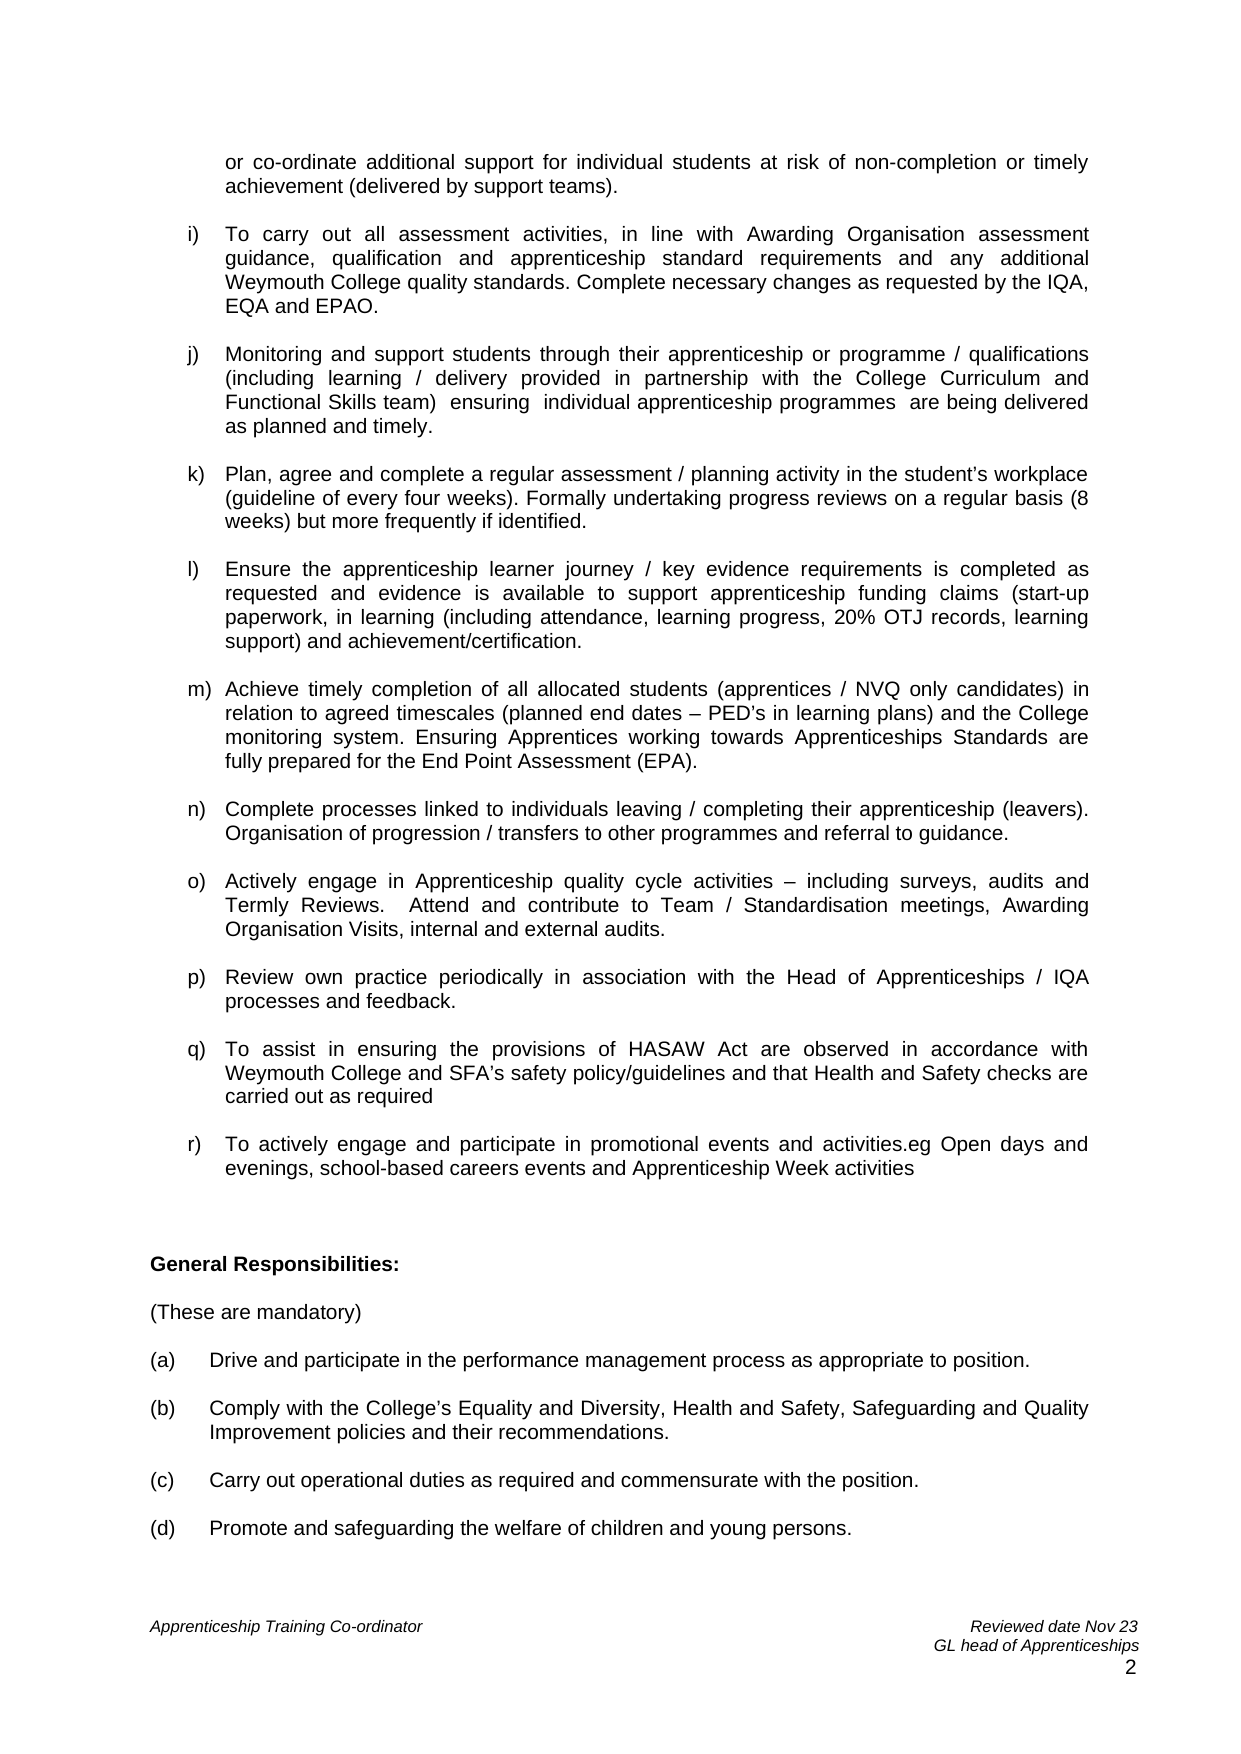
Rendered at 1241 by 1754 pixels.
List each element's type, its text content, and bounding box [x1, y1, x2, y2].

list Carry out operational duties as required and commensurate with the position. [150, 1468, 1090, 1492]
list To actively engage and participate in promotional events and activities.eg Open days and evenings, school-based careers events and Apprenticeship Week activities [187, 1132, 1090, 1180]
list Monitoring and support students through their apprenticeship or programme / qualifications (including learning / delivery provided in partnership with the College Curriculum and Functional Skills team) ensuring individual apprenticeship programmes are being delivered as planned and timely. [187, 342, 1090, 437]
list Plan, agree and complete a regular assessment / planning activity in the student’s workplace (guideline of every four weeks). Formally undertaking progress reviews on a regular basis (8 weeks) but more frequently if identified. [187, 461, 1090, 533]
list Comply with the College’s Equality and Diversity, Health and Safety, Safeguarding and Quality Improvement policies and their recommendations. [150, 1396, 1090, 1444]
list To carry out all assessment activities, in line with Awarding Organisation assessment guidance, qualification and apprenticeship standard requirements and any additional Weymouth College quality standards. Complete necessary changes as requested by the IQA, EQA and EPAO. [187, 222, 1090, 318]
list To assist in ensuring the provisions of HASAW Act are observed in accordance with Weymouth College and SFA’s safety policy/guidelines and that Health and Safety checks are carried out as required [187, 1036, 1090, 1108]
text (These are mandatory) [150, 1300, 1214, 1324]
list Actively engage in Apprenticeship quality cycle activities – including surveys, audits and Termly Reviews. Attend and contribute to Team / Standardisation meetings, Awarding Organisation Visits, internal and external audits. [187, 869, 1090, 941]
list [187, 150, 1090, 198]
list Promote and safeguarding the welfare of children and young persons. [150, 1516, 1090, 1539]
list Ensure the apprenticeship learner journey / key evidence requirements is completed as requested and evidence is available to support apprenticeship funding claims (start-up paperwork, in learning (including attendance, learning progress, 20% OTJ records, learning support) and achievement/certification. [187, 557, 1090, 653]
text General Responsibilities: [150, 1252, 1214, 1276]
list Review own practice periodically in association with the Head of Apprenticeships / IQA processes and feedback. [187, 964, 1090, 1012]
list Achieve timely completion of all allocated students (apprentices / NVQ only candidates) in relation to agreed timescales (planned end dates – PED’s in learning plans) and the College monitoring system. Ensuring Apprentices working towards Apprenticeships Standards are fully prepared for the End Point Assessment (EPA). [187, 677, 1090, 773]
list Drive and participate in the performance management process as appropriate to position. [150, 1348, 1090, 1372]
list Complete processes linked to individuals leaving / completing their apprenticeship (leavers). Organisation of progression / transfers to other programmes and referral to guidance. [187, 797, 1090, 845]
